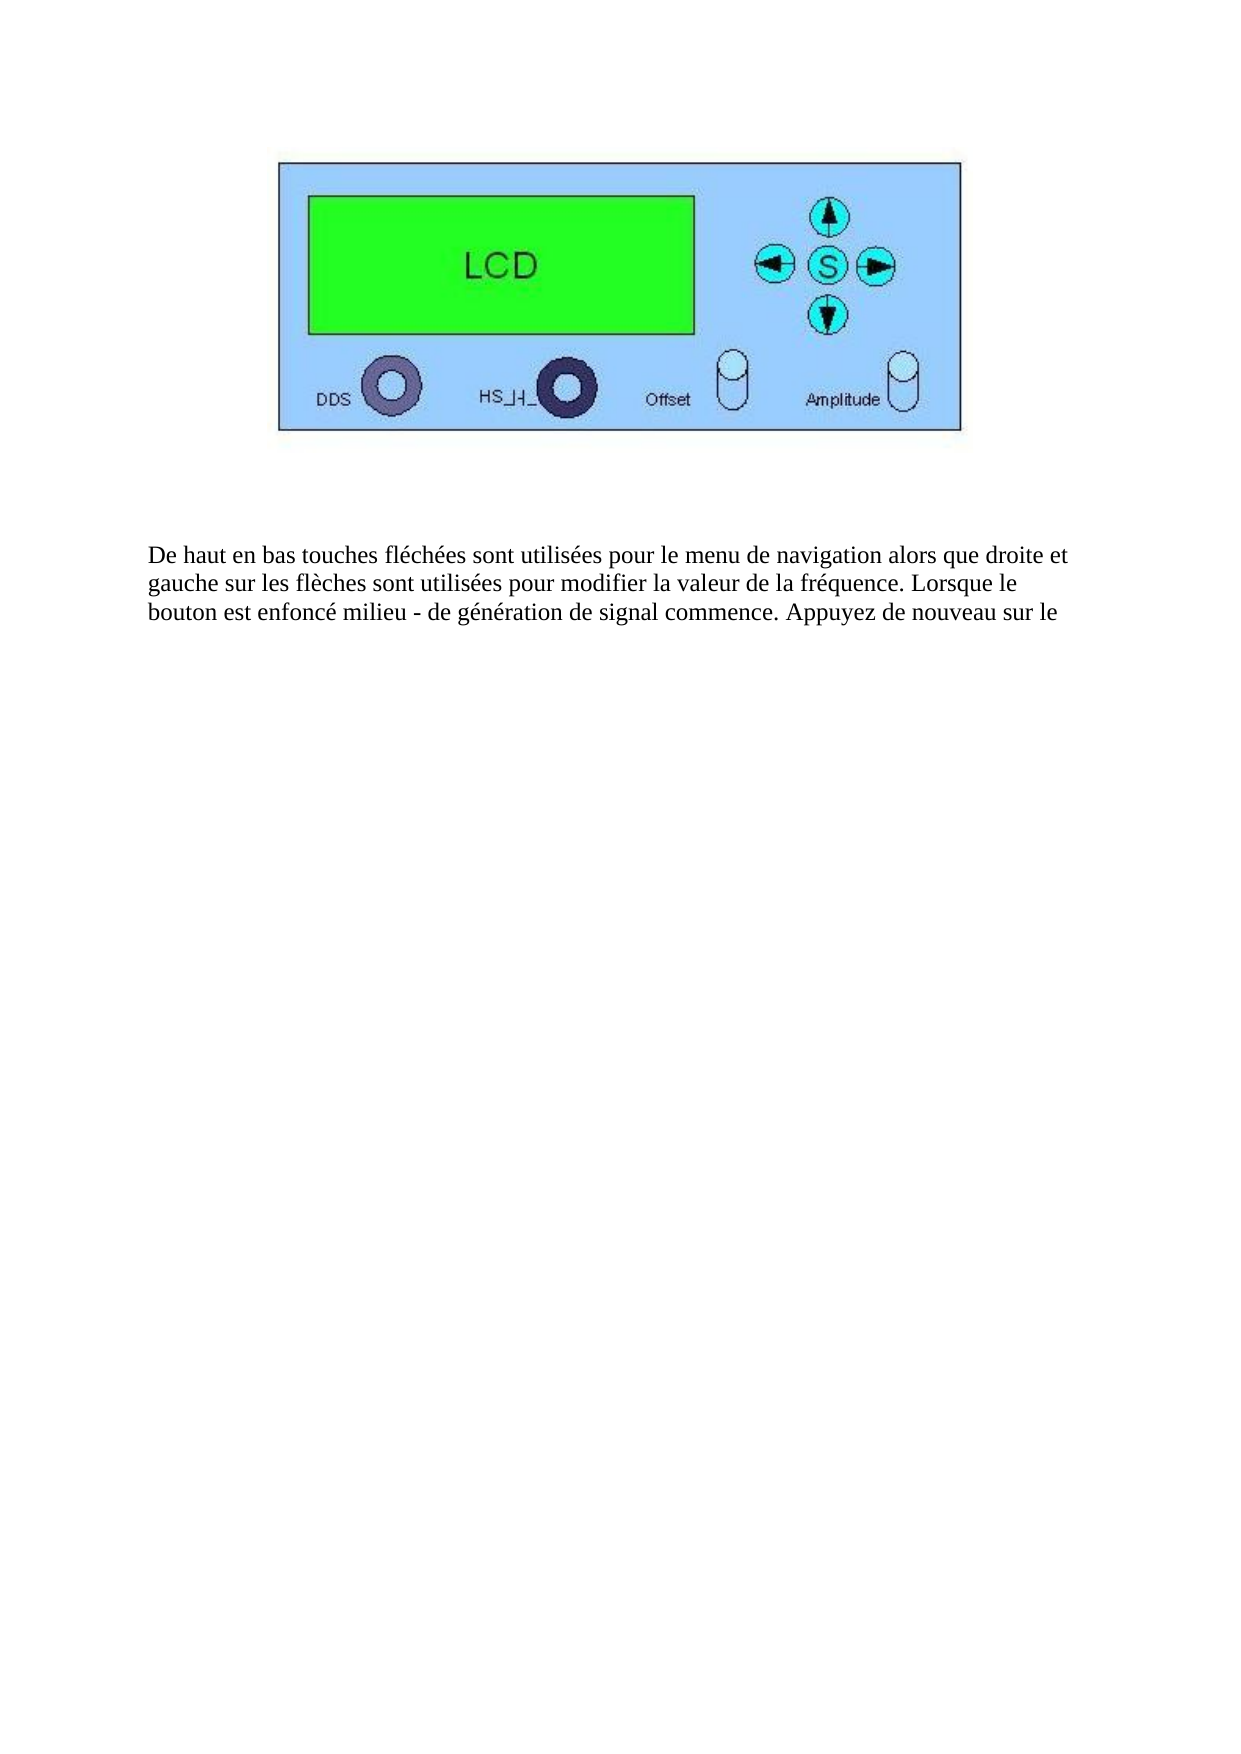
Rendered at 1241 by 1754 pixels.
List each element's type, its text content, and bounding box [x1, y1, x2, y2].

picture [267, 147, 974, 453]
text De haut en bas touches fléchées sont utilisées pour le menu de navigation alors que droite et gauche sur les flèches sont utilisées pour modifier la valeur de la fréquence. Lorsque le bouton est enfoncé milieu - de génération de signal commence. Appuyez de nouveau sur le bouton du milieu pour arrêter générateur de signal. Voici le menu complet de générateur de signal. [148, 540, 1093, 626]
